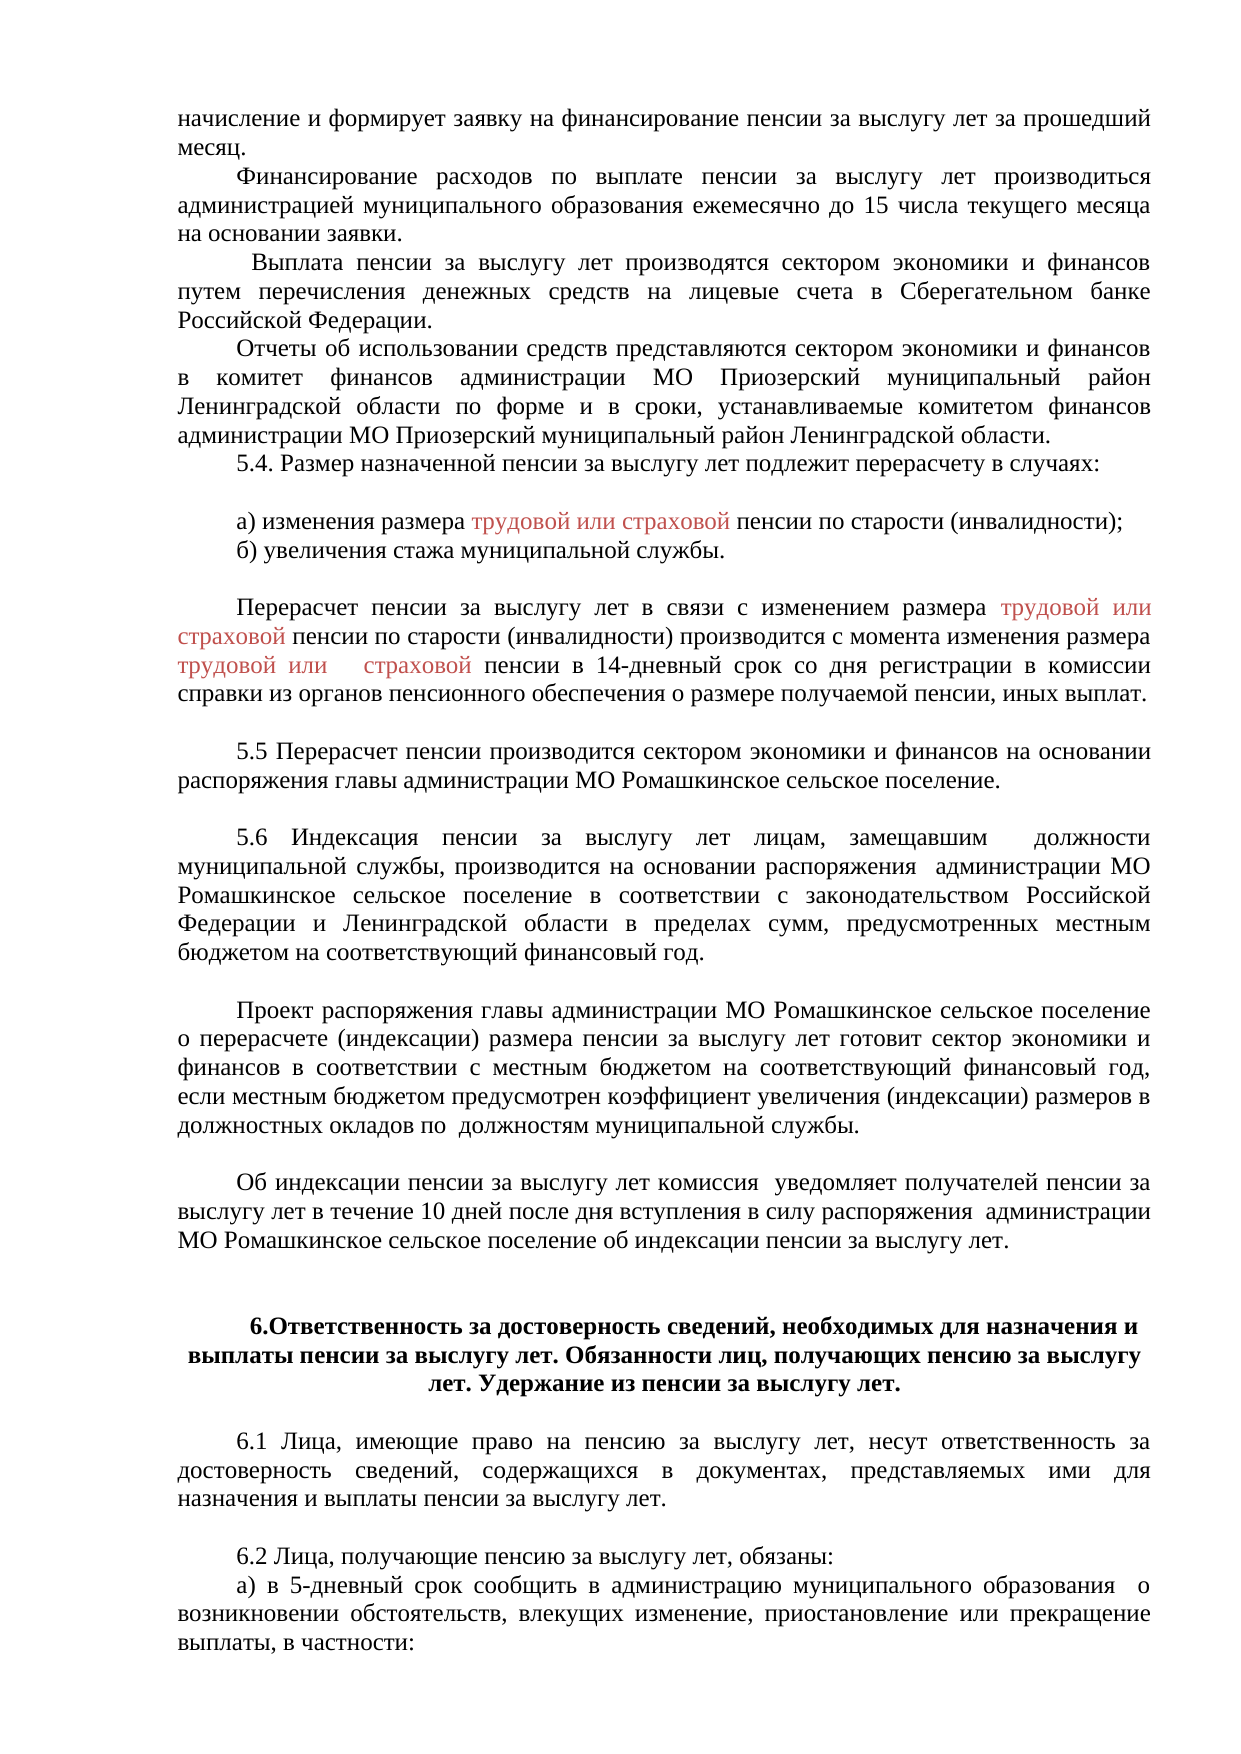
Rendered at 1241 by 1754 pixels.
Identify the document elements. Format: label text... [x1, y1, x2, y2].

text 6.1 Лица, имеющие право на пенсию за выслугу лет, несут ответственность за достоверность сведений, содержащихся в документах, представляемых ими для назначения и выплаты пенсии за выслугу лет. [177, 1426, 1152, 1512]
text а) в 5-дневный срок сообщить в администрацию муниципального образования о возникновении обстоятельств, влекущих изменение, приостановление или прекращение выплаты, в частности: [177, 1570, 1152, 1656]
text а) изменения размера трудовой или страховой пенсии по старости (инвалидности); [177, 506, 1152, 535]
text 5.6 Индексация пенсии за выслугу лет лицам, замещавшим должности муниципальной службы, производится на основании распоряжения администрации МО Ромашкинское сельское поселение в соответствии с законодательством Российской Федерации и Ленинградской области в пределах сумм, предусмотренных местным бюджетом на соответствующий финансовый год. [177, 822, 1152, 966]
text Перерасчет пенсии за выслугу лет в связи с изменением размера трудовой или страховой пенсии по старости (инвалидности) производится с момента изменения размера трудовой или страховой пенсии в 14-дневный срок со дня регистрации в комиссии справки из органов пенсионного обеспечения о размере получаемой пенсии, иных выплат. [177, 592, 1152, 707]
text б) увеличения стажа муниципальной службы. [177, 535, 1152, 563]
text 6.2 Лица, получающие пенсию за выслугу лет, обязаны: [177, 1541, 1152, 1570]
text Выплата пенсии за выслугу лет производятся сектором экономики и финансов путем перечисления денежных средств на лицевые счета в Сберегательном банке Российской Федерации. [177, 247, 1152, 333]
text Финансирование расходов по выплате пенсии за выслугу лет производиться администрацией муниципального образования ежемесячно до 15 числа текущего месяца на основании заявки. [177, 161, 1152, 247]
text 5.5 Перерасчет пенсии производится сектором экономики и финансов на основании распоряжения главы администрации МО Ромашкинское сельское поселение. [177, 736, 1152, 793]
text 6.Ответственность за достоверность сведений, необходимых для назначения и выплаты пенсии за выслугу лет. Обязанности лиц, получающих пенсию за выслугу лет. Удержание из пенсии за выслугу лет. [177, 1311, 1152, 1397]
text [177, 103, 1152, 161]
text Об индексации пенсии за выслугу лет комиссия уведомляет получателей пенсии за выслугу лет в течение 10 дней после дня вступления в силу распоряжения администрации МО Ромашкинское сельское поселение об индексации пенсии за выслугу лет. [177, 1167, 1152, 1253]
text Отчеты об использовании средств представляются сектором экономики и финансов в комитет финансов администрации МО Приозерский муниципальный район Ленинградской области по форме и в сроки, устанавливаемые комитетом финансов администрации МО Приозерский муниципальный район Ленинградской области. [177, 333, 1152, 448]
text 5.4. Размер назначенной пенсии за выслугу лет подлежит перерасчету в случаях: [177, 448, 1152, 477]
text Проект распоряжения главы администрации МО Ромашкинское сельское поселение о перерасчете (индексации) размера пенсии за выслугу лет готовит сектор экономики и финансов в соответствии с местным бюджетом на соответствующий финансовый год, если местным бюджетом предусмотрен коэффициент увеличения (индексации) размеров в должностных окладов по должностям муниципальной службы. [177, 995, 1152, 1138]
